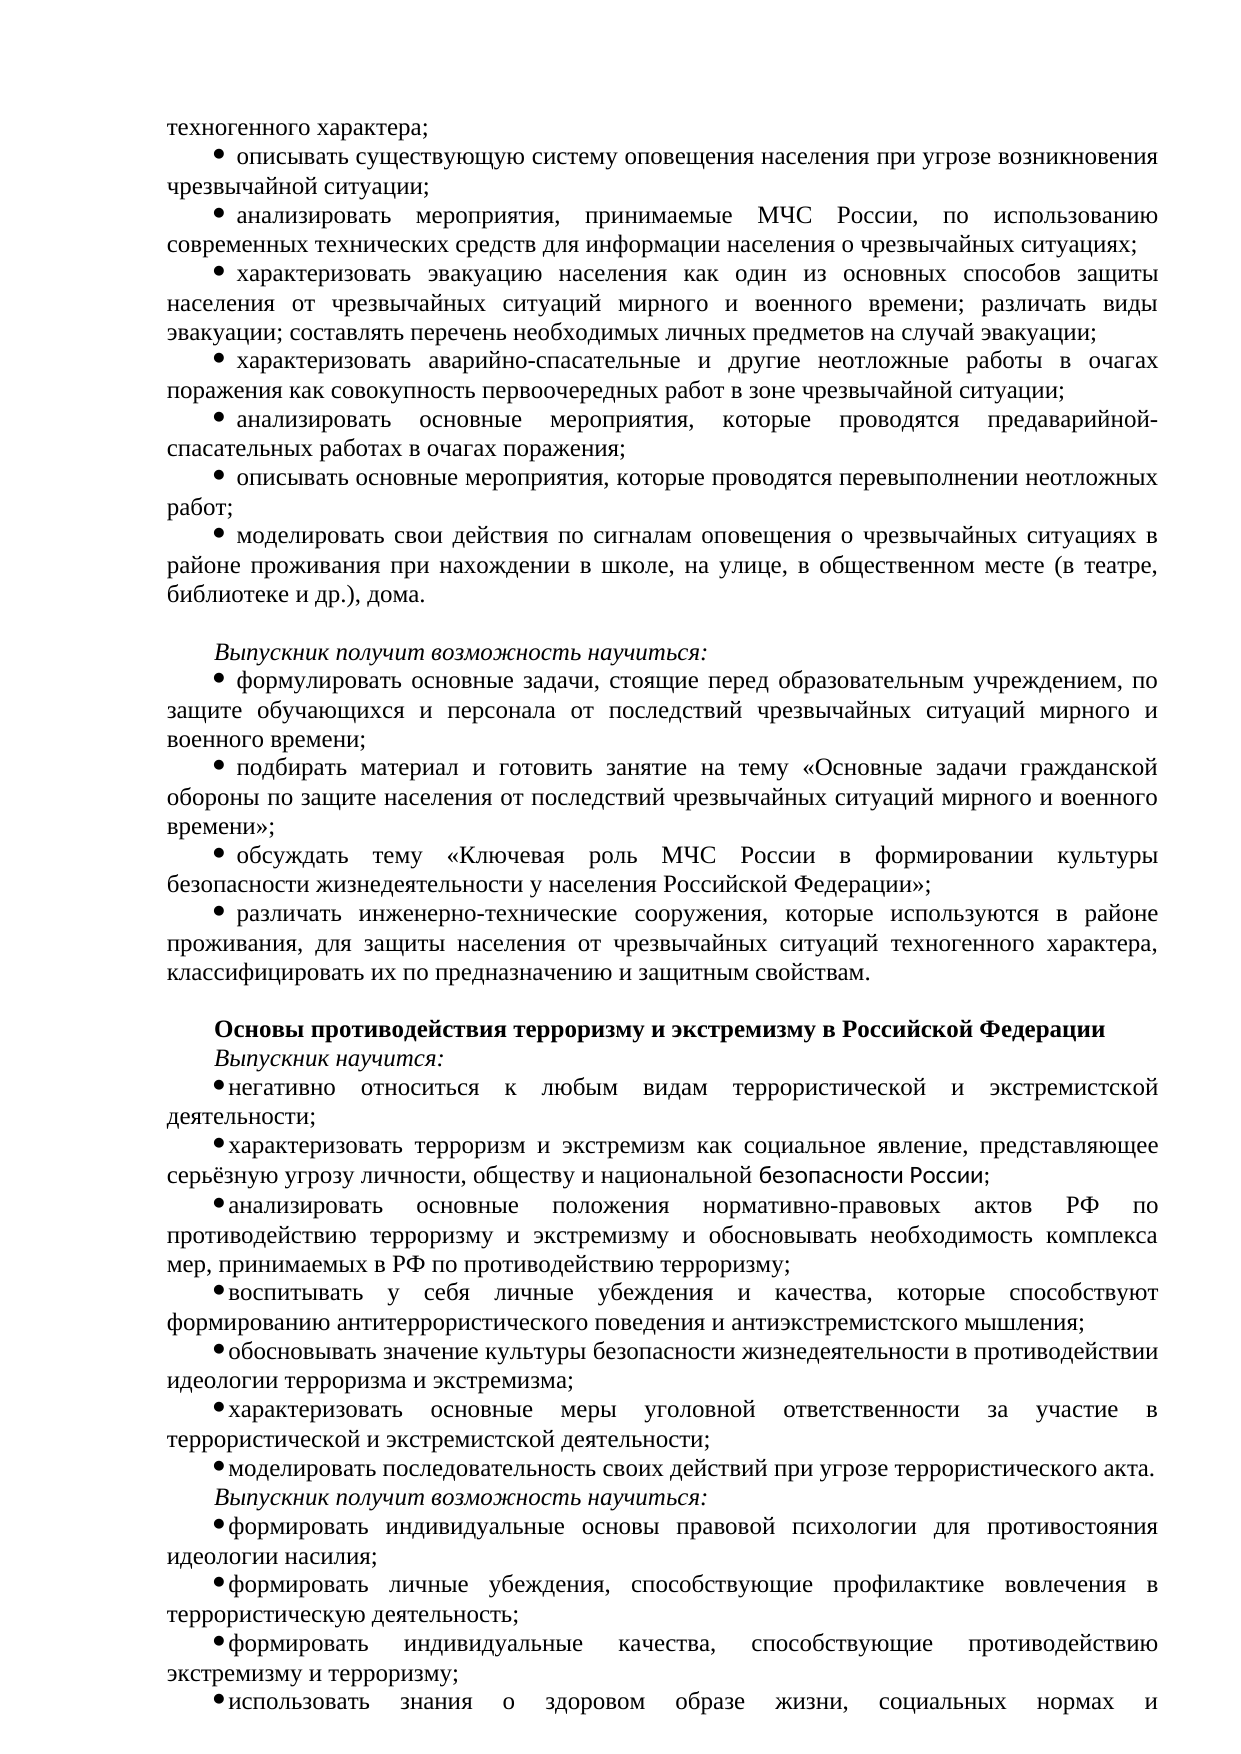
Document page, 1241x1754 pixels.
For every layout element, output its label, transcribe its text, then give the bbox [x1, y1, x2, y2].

list моделировать последовательность своих действий при угрозе террористического акта. [167, 1453, 1159, 1482]
text Выпускник получит возможность научиться: [167, 637, 1159, 665]
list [167, 1686, 1159, 1716]
list формулировать основные задачи, стоящие перед образовательным учреждением, по защите обучающихся и персонала от последствий чрезвычайных ситуаций мирного и военного времени; [167, 665, 1159, 752]
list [167, 112, 1159, 141]
text Выпускник научится: [167, 1043, 1159, 1072]
list негативно относиться к любым видам террористической и экстремистской деятельности; [167, 1072, 1159, 1130]
list формировать индивидуальные основы правовой психологии для противостояния идеологии насилия; [167, 1511, 1159, 1569]
list обосновывать значение культуры безопасности жизнедеятельности в противодействии идеологии терроризма и экстремизма; [167, 1336, 1159, 1394]
list описывать существующую систему оповещения населения при угрозе возникновения чрезвычайной ситуации; [167, 141, 1159, 200]
list моделировать свои действия по сигналам оповещения о чрезвычайных ситуациях в районе проживания при нахождении в школе, на улице, в общественном месте (в театре, библиотеке и др.), дома. [167, 521, 1159, 608]
text Выпускник получит возможность научиться: [167, 1482, 1159, 1511]
list формировать индивидуальные качества, способствующие противодействию экстремизму и терроризму; [167, 1628, 1159, 1686]
list описывать основные мероприятия, которые проводятся перевыполнении неотложных работ; [167, 462, 1159, 521]
list анализировать основные мероприятия, которые проводятся предаварийной-спасательных работах в очагах поражения; [167, 404, 1159, 462]
list характеризовать терроризм и экстремизм как социальное явление, представляющее серьёзную угрозу личности, обществу и национальной безопасности России; [167, 1130, 1159, 1190]
list формировать личные убеждения, способствующие профилактике вовлечения в террористическую деятельность; [167, 1569, 1159, 1628]
list характеризовать аварийно-спасательные и другие неотложные работы в очагах поражения как совокупность первоочередных работ в зоне чрезвычайной ситуации; [167, 345, 1159, 404]
list анализировать мероприятия, принимаемые МЧС России, по использованию современных технических средств для информации населения о чрезвычайных ситуациях; [167, 200, 1159, 258]
list воспитывать у себя личные убеждения и качества, которые способствуют формированию антитеррористического поведения и антиэкстремистского мышления; [167, 1277, 1159, 1336]
list различать инженерно-технические сооружения, которые используются в районе проживания, для защиты населения от чрезвычайных ситуаций техногенного характера, классифицировать их по предназначению и защитным свойствам. [167, 898, 1159, 985]
list анализировать основные положения нормативно-правовых актов РФ по противодействию терроризму и экстремизму и обосновывать необходимость комплекса мер, принимаемых в РФ по противодействию терроризму; [167, 1190, 1159, 1277]
text Основы противодействия терроризму и экстремизму в Российской Федерации [167, 1014, 1159, 1043]
list обсуждать тему «Ключевая роль МЧС России в формировании культуры безопасности жизнедеятельности у населения Российской Федерации»; [167, 840, 1159, 898]
list характеризовать эвакуацию населения как один из основных способов защиты населения от чрезвычайных ситуаций мирного и военного времени; различать виды эвакуации; составлять перечень необходимых личных предметов на случай эвакуации; [167, 258, 1159, 345]
list подбирать материал и готовить занятие на тему «Основные задачи гражданской обороны по защите населения от последствий чрезвычайных ситуаций мирного и военного времени»; [167, 752, 1159, 840]
list характеризовать основные меры уголовной ответственности за участие в террористической и экстремистской деятельности; [167, 1394, 1159, 1453]
